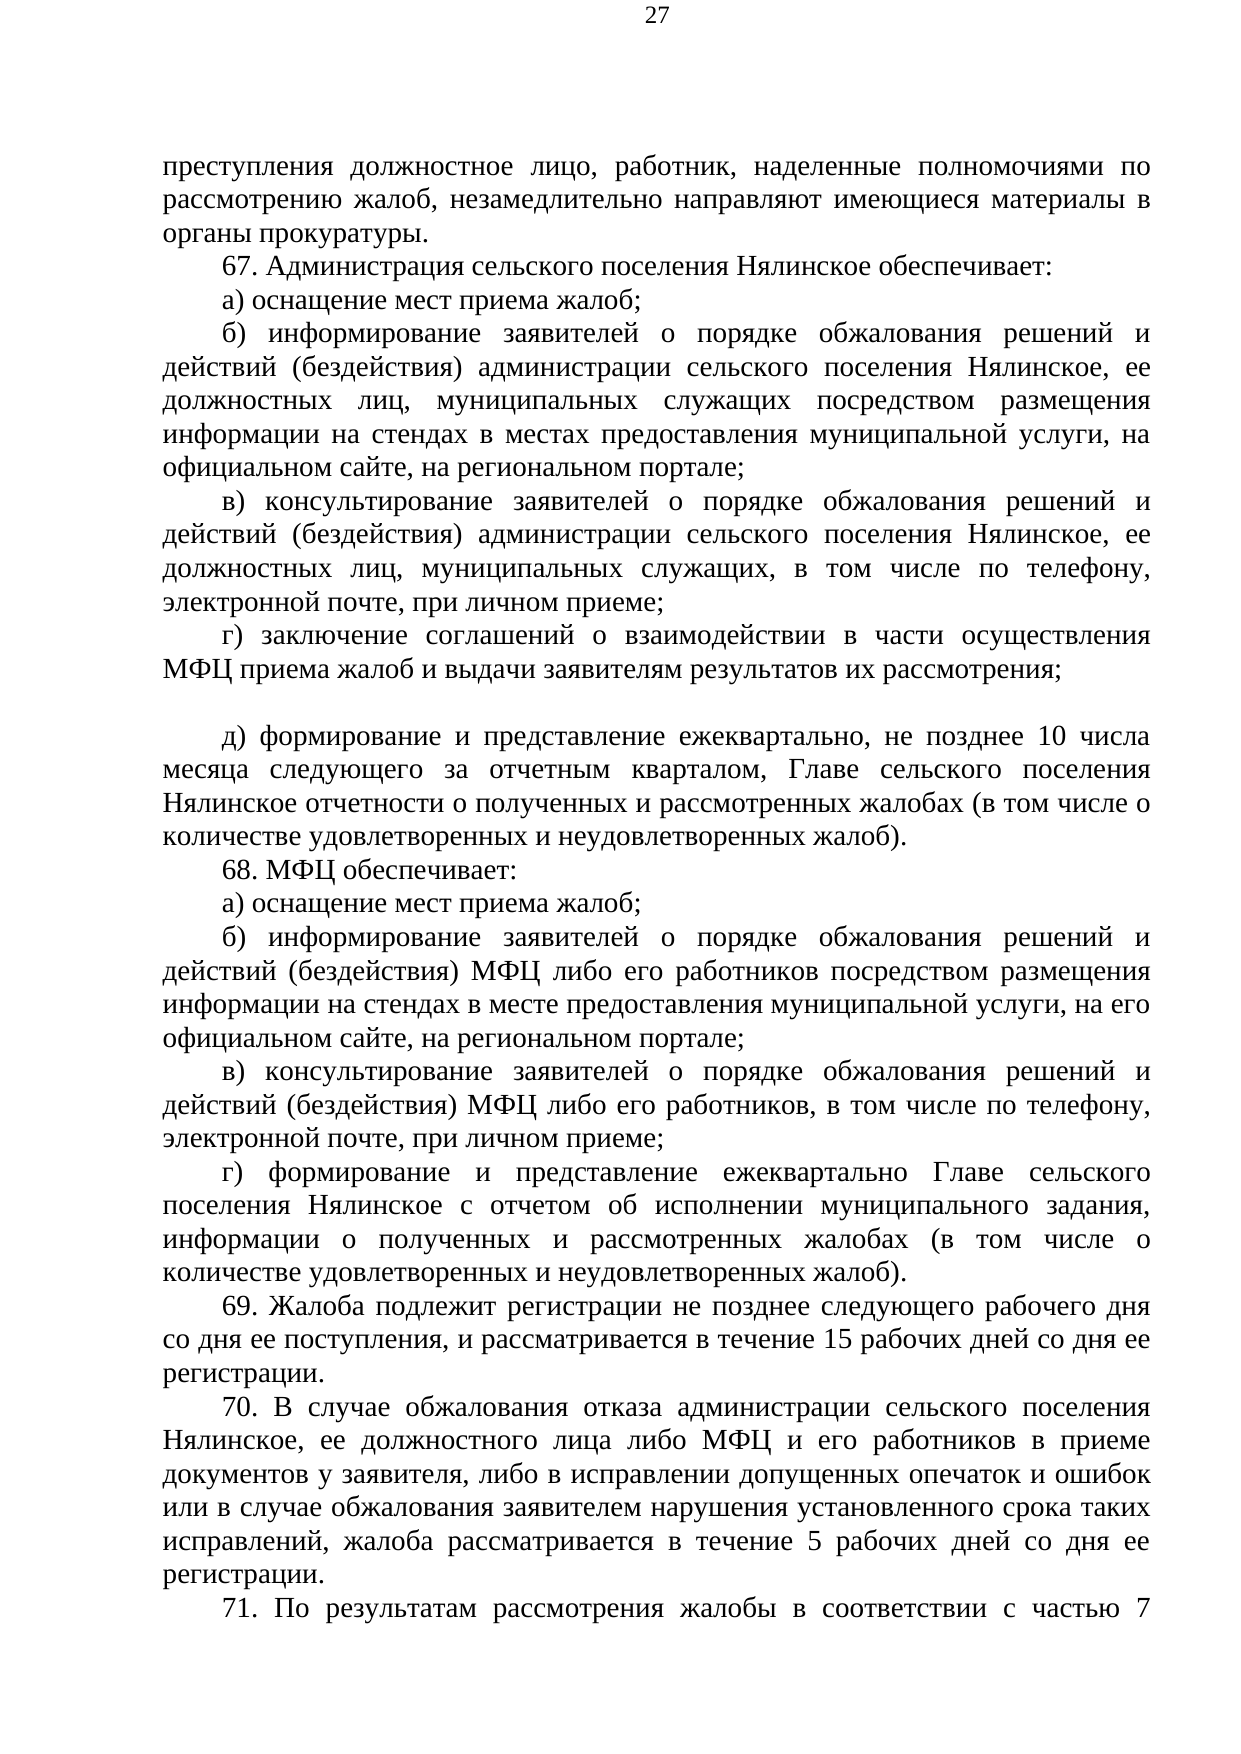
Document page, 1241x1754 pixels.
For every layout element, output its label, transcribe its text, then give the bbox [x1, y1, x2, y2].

text г) формирование и представление ежеквартально Главе сельского поселения Нялинское с отчетом об исполнении муниципального задания, информации о полученных и рассмотренных жалобах (в том числе о количестве удовлетворенных и неудовлетворенных жалоб). [162, 1154, 1152, 1288]
text в) консультирование заявителей о порядке обжалования решений и действий (бездействия) МФЦ либо его работников, в том числе по телефону, электронной почте, при личном приеме; [162, 1053, 1152, 1154]
text б) информирование заявителей о порядке обжалования решений и действий (бездействия) МФЦ либо его работников посредством размещения информации на стендах в месте предоставления муниципальной услуги, на его официальном сайте, на региональном портале; [162, 919, 1152, 1053]
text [162, 148, 1152, 248]
text в) консультирование заявителей о порядке обжалования решений и действий (бездействия) администрации сельского поселения Нялинское, ее должностных лиц, муниципальных служащих, в том числе по телефону, электронной почте, при личном приеме; [162, 483, 1152, 617]
text 67. Администрация сельского поселения Нялинское обеспечивает: [162, 248, 1152, 282]
text 68. МФЦ обеспечивает: [162, 852, 1152, 886]
text а) оснащение мест приема жалоб; [162, 886, 1152, 919]
text б) информирование заявителей о порядке обжалования решений и действий (бездействия) администрации сельского поселения Нялинское, ее должностных лиц, муниципальных служащих посредством размещения информации на стендах в местах предоставления муниципальной услуги, на официальном сайте, на региональном портале; [162, 315, 1152, 483]
text д) формирование и представление ежеквартально, не позднее 10 числа месяца следующего за отчетным кварталом, Главе сельского поселения Нялинское отчетности о полученных и рассмотренных жалобах (в том числе о количестве удовлетворенных и неудовлетворенных жалоб). [162, 718, 1152, 852]
text 69. Жалоба подлежит регистрации не позднее следующего рабочего дня со дня ее поступления, и рассматривается в течение 15 рабочих дней со дня ее регистрации. [162, 1288, 1152, 1389]
text г) заключение соглашений о взаимодействии в части осуществления МФЦ приема жалоб и выдачи заявителям результатов их рассмотрения; [162, 617, 1152, 684]
text а) оснащение мест приема жалоб; [162, 282, 1152, 315]
text 70. В случае обжалования отказа администрации сельского поселения Нялинское, ее должностного лица либо МФЦ и его работников в приеме документов у заявителя, либо в исправлении допущенных опечаток и ошибок или в случае обжалования заявителем нарушения установленного срока таких исправлений, жалоба рассматривается в течение 5 рабочих дней со дня ее регистрации. [162, 1389, 1152, 1590]
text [162, 1590, 1152, 1623]
